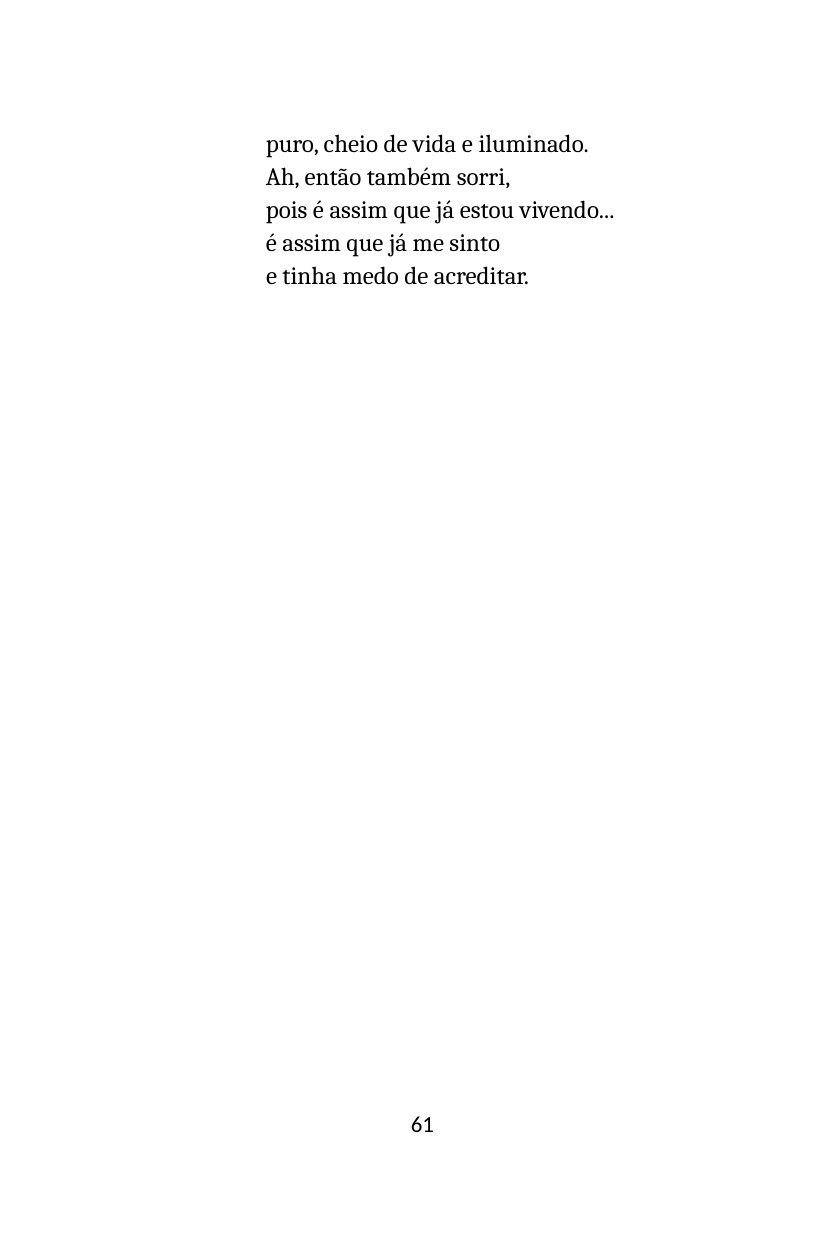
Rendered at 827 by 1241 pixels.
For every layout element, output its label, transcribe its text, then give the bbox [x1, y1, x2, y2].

text e tinha medo de acreditar. [192, 262, 726, 291]
text Ah, então também sorri, [192, 163, 726, 192]
text é assim que já me sinto [192, 229, 726, 258]
text pois é assim que já estou vivendo... [192, 196, 726, 225]
text puro, cheio de vida e iluminado. [192, 130, 726, 159]
